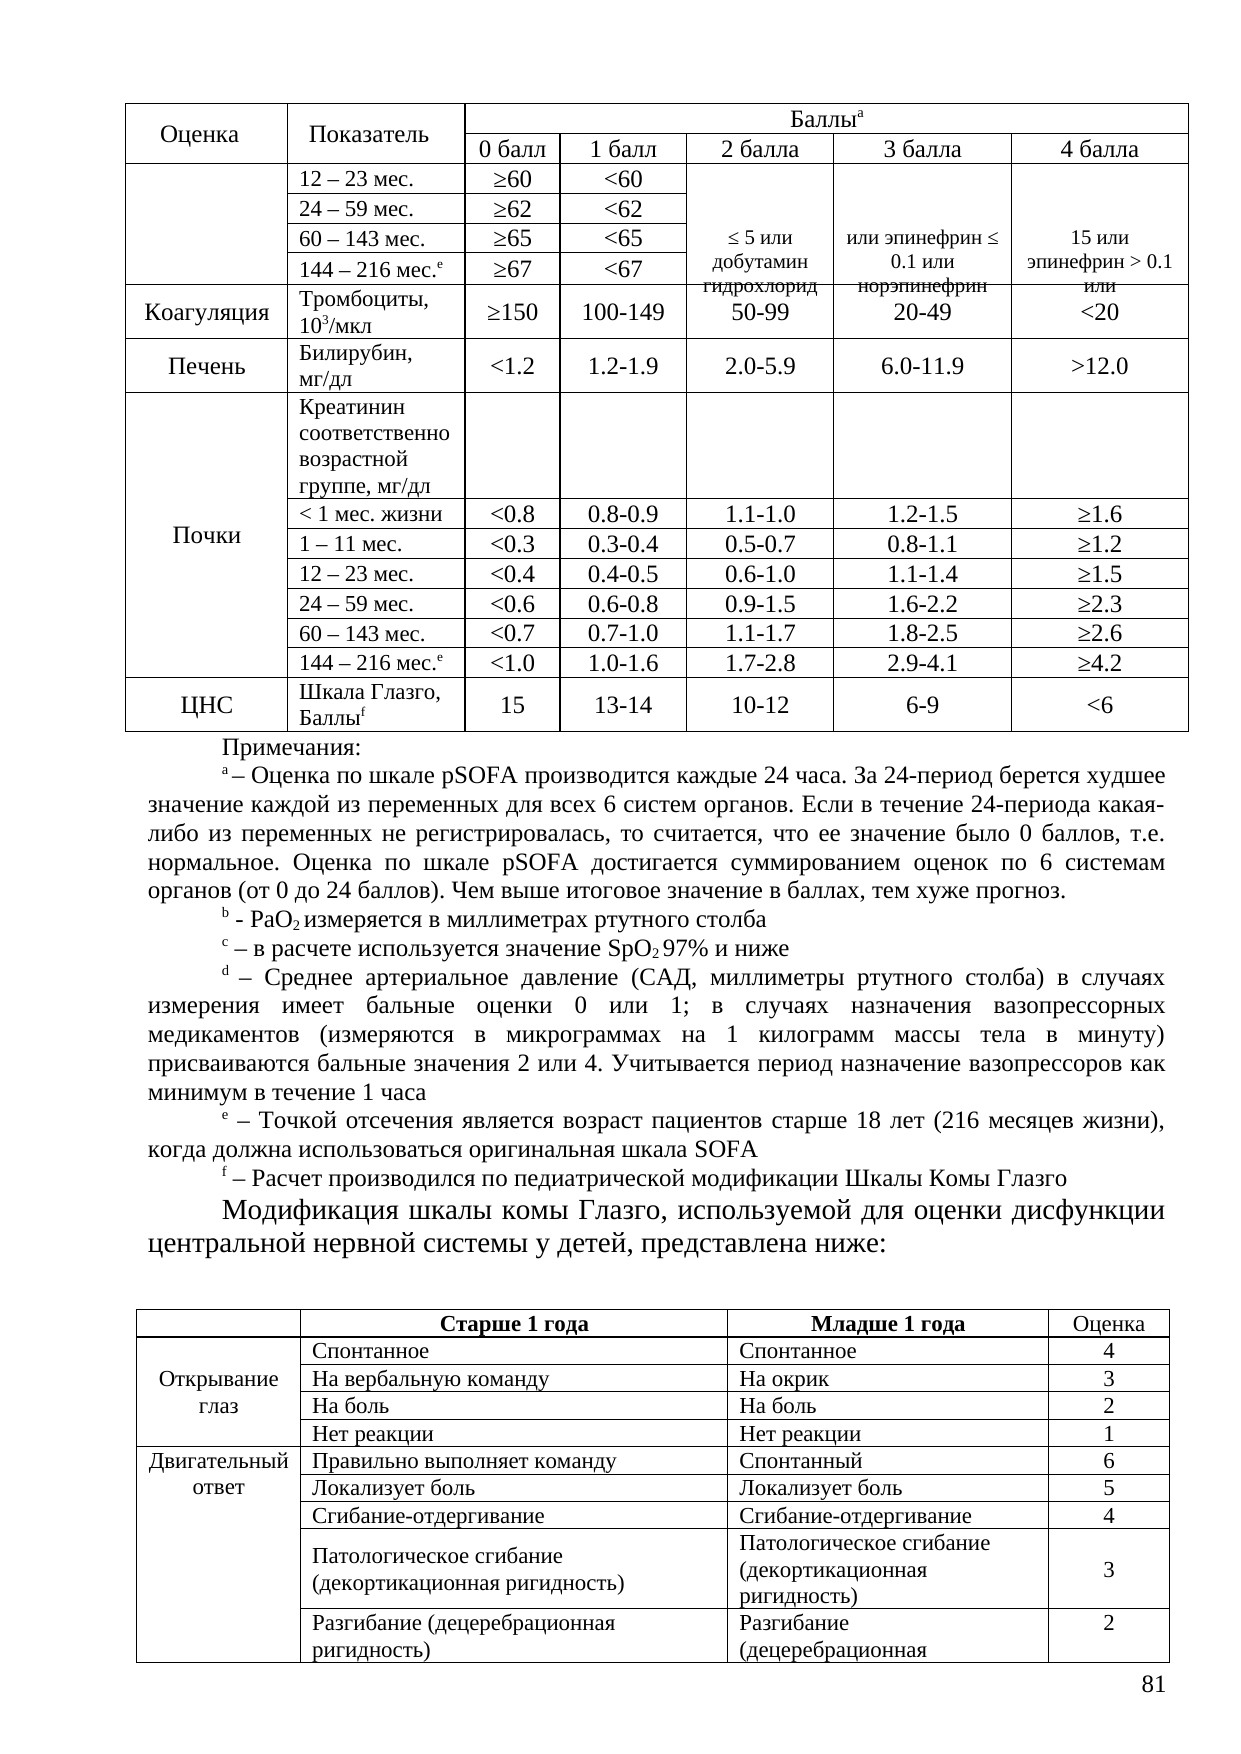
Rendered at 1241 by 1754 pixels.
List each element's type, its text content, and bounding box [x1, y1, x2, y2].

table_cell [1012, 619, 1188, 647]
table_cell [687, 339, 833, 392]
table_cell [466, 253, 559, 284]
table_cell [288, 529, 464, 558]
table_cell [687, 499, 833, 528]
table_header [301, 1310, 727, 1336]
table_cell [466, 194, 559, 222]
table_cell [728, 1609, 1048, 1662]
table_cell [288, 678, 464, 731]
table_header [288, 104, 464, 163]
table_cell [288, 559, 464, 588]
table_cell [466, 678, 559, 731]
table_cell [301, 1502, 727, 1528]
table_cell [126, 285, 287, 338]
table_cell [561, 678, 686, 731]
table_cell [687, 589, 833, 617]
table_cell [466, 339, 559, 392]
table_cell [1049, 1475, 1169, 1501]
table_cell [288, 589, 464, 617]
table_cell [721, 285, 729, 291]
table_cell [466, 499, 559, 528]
text Модификация шкалы комы Глазго, используемой для оценки дисфункции центральной нервной системы у детей, представлена ниже: [148, 1192, 1166, 1259]
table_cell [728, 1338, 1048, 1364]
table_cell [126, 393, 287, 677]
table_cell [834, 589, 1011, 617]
text d – Среднее артериальное давление (САД, миллиметры ртутного столба) в случаях измерения имеет бальные оценки 0 или 1; в случаях назначения вазопрессорных медикаментов (измеряются в микрограммах на 1 килограмм массы тела в минуту) присваиваются бальные значения 2 или 4. Учитывается период назначение вазопрессоров как минимум в течение 1 часа [148, 962, 1166, 1106]
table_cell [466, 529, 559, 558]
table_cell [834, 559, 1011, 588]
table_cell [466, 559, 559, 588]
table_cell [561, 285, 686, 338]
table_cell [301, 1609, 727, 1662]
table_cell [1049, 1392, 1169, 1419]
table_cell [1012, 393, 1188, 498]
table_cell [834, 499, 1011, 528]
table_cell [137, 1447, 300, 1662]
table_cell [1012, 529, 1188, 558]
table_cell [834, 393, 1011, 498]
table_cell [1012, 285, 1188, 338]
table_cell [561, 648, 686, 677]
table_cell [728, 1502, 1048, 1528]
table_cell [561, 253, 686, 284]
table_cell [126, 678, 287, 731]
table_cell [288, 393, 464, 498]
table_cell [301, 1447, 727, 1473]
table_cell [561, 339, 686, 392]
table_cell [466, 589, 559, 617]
text f – Расчет производился по педиатрической модификации Шкалы Комы Глазго [148, 1163, 1166, 1192]
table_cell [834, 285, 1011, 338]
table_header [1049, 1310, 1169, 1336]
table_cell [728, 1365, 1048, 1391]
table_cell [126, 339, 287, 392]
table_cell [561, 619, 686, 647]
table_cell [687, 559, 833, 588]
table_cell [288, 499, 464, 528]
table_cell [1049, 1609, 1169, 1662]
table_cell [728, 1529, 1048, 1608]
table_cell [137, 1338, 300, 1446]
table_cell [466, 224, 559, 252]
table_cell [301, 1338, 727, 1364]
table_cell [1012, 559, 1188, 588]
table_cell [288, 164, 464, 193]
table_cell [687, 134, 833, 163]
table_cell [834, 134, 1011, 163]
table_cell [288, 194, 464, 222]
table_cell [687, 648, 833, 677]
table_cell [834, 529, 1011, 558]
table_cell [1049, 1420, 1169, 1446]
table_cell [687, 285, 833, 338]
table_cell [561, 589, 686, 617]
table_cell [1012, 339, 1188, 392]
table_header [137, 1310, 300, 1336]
text b - PaO2 измеряется в миллиметрах ртутного столба [148, 904, 1166, 933]
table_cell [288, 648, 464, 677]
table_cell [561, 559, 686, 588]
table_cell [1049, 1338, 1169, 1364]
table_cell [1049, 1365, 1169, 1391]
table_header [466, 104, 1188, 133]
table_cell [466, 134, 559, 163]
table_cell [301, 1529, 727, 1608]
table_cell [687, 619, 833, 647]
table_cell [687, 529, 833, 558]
text a – Оценка по шкале pSOFA производится каждые 24 часа. За 24-период берется худшее значение каждой из переменных для всех 6 систем органов. Если в течение 24-периода какая-либо из переменных не регистрировалась, то считается, что ее значение было 0 баллов, т.е. нормальное. Оценка по шкале pSOFA достигается суммированием оценок по 6 системам органов (от 0 до 24 баллов). Чем выше итоговое значение в баллах, тем хуже прогноз. [148, 761, 1166, 904]
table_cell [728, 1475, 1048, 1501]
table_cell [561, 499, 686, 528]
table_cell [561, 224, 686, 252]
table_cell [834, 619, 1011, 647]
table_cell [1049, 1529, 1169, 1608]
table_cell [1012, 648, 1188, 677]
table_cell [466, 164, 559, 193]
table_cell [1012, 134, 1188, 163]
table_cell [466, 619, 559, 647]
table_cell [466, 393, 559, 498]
text Примечания: [148, 732, 1166, 761]
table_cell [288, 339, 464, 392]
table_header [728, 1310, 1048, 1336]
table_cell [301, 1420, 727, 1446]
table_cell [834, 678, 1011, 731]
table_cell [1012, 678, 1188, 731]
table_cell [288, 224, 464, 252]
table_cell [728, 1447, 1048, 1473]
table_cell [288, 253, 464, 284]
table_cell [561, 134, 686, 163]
text e – Точкой отсечения является возраст пациентов старше 18 лет (216 месяцев жизни), когда должна использоваться оригинальная шкала SOFA [148, 1106, 1166, 1163]
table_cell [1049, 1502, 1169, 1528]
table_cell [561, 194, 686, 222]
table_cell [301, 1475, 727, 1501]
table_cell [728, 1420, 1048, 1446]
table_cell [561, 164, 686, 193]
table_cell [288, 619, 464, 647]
text с – в расчете используется значение SpO2 97% и ниже [148, 933, 1166, 962]
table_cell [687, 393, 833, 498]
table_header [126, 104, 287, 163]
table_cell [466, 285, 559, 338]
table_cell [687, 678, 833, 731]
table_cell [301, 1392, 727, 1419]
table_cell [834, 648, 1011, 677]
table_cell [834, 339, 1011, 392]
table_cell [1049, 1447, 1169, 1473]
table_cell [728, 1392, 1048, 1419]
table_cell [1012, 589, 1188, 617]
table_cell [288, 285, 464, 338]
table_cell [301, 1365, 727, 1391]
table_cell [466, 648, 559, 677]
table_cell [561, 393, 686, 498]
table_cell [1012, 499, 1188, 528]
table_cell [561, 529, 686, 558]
